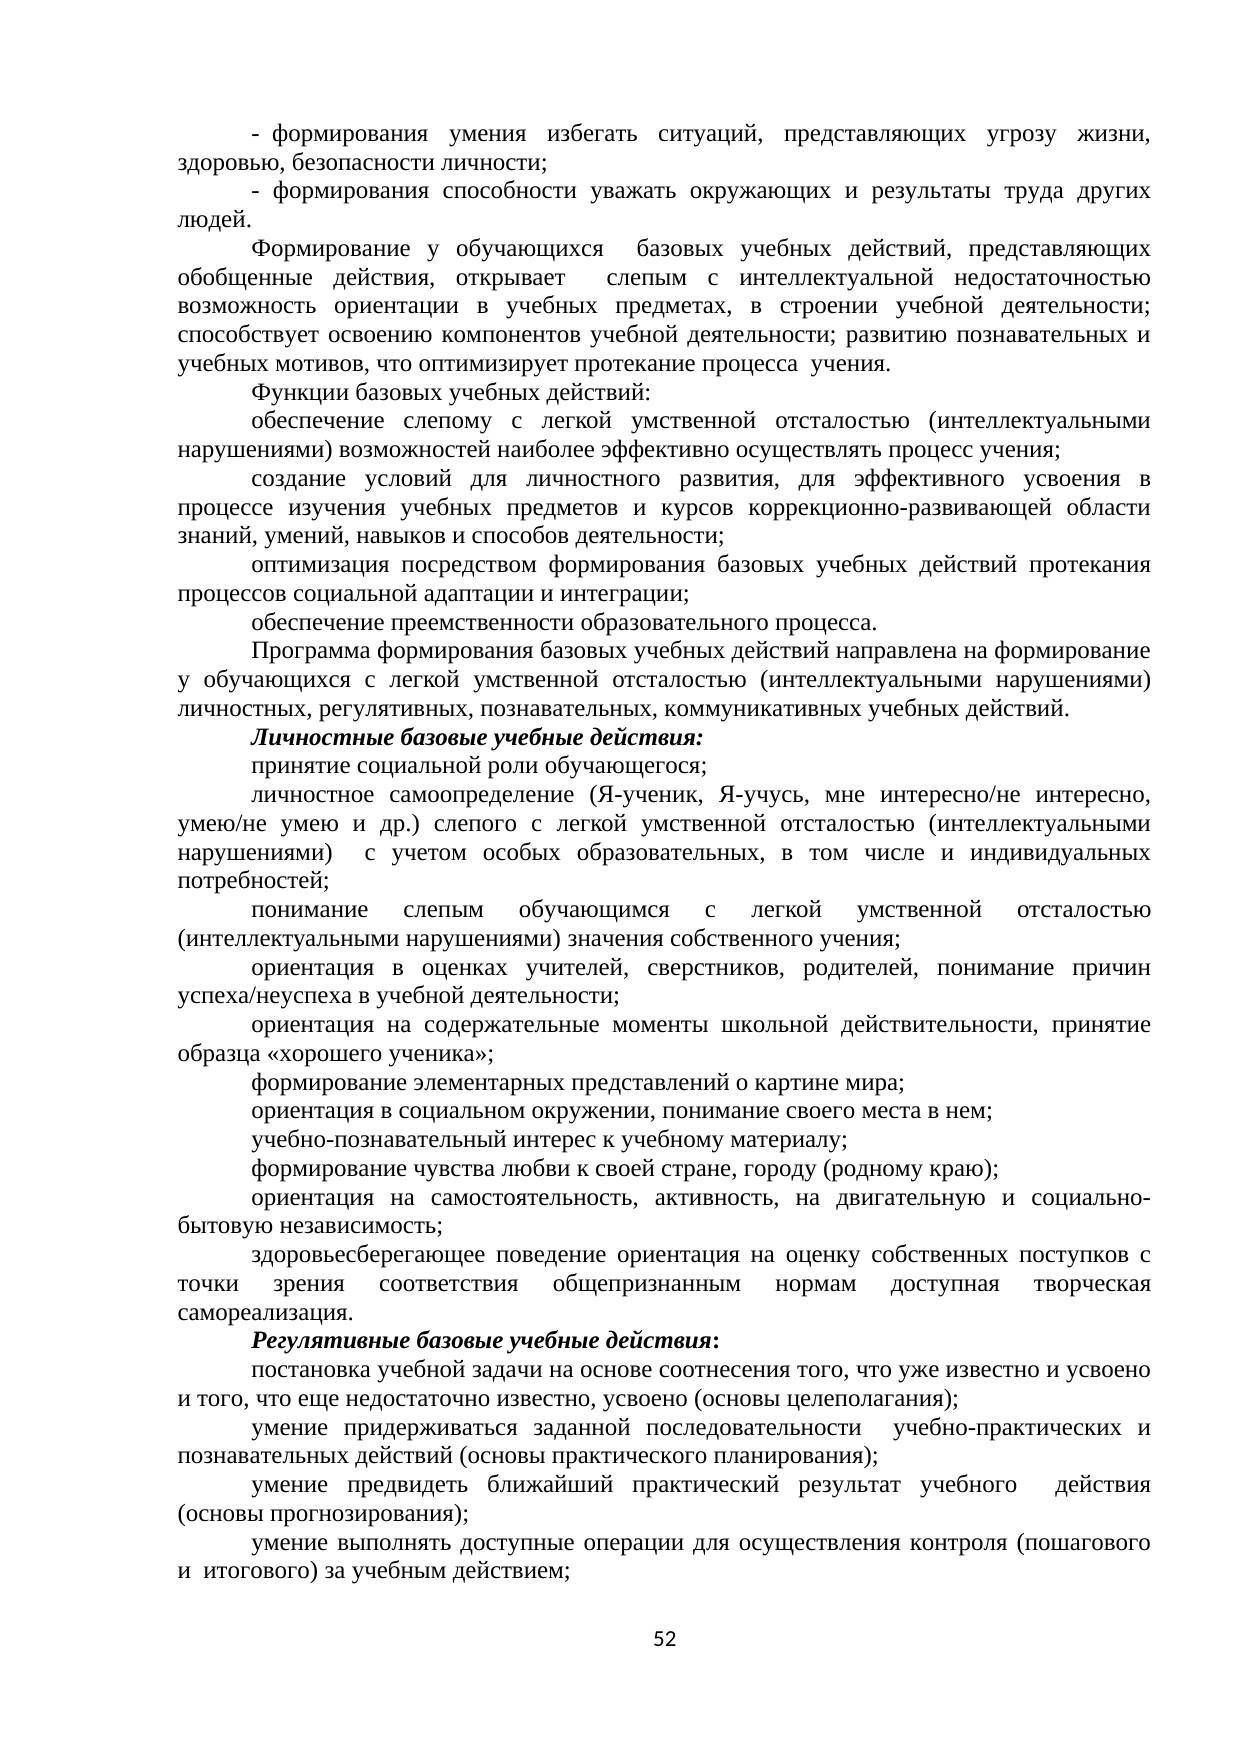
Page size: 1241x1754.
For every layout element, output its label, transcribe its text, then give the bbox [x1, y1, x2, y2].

text ориентация в оценках учителей, сверстников, родителей, понимание причин успеха/неуспеха в учебной деятельности; [177, 952, 1152, 1009]
text Личностные базовые учебные действия: [177, 722, 1152, 751]
text личностное самоопределение (Я-ученик, Я-учусь, мне интересно/не интересно, умею/не умею и др.) слепого с легкой умственной отсталостью (интеллектуальными нарушениями) с учетом особых образовательных, в том числе и индивидуальных потребностей; [177, 779, 1152, 894]
text учебно-познавательный интерес к учебному материалу; [177, 1124, 1152, 1153]
text принятие социальной роли обучающегося; [177, 751, 1152, 779]
text здоровьесберегающее поведение ориентация на оценку собственных поступков с точки зрения соответствия общепризнанным нормам доступная творческая самореализация. [177, 1239, 1152, 1326]
text умение придерживаться заданной последовательности учебно-практических и познавательных действий (основы практического планирования); [177, 1412, 1152, 1469]
text ориентация на самостоятельность, активность, на двигательную и социально-бытовую независимость; [177, 1182, 1152, 1239]
text ориентация в социальном окружении, понимание своего места в нем; [177, 1096, 1152, 1124]
text обеспечение преемственности образовательного процесса. [177, 607, 1152, 636]
text формирование чувства любви к своей стране, городу (родному краю); [177, 1153, 1152, 1182]
text оптимизация посредством формирования базовых учебных действий протекания процессов социальной адаптации и интеграции; [177, 549, 1152, 607]
text умение предвидеть ближайший практический результат учебного действия (основы прогнозирования); [177, 1469, 1152, 1527]
text обеспечение слепому с легкой умственной отсталостью (интеллектуальными нарушениями) возможностей наиболее эффективно осуществлять процесс учения; [177, 406, 1152, 463]
text создание условий для личностного развития, для эффективного усвоения в процессе изучения учебных предметов и курсов коррекционно-развивающей области знаний, умений, навыков и способов деятельности; [177, 463, 1152, 549]
text понимание слепым обучающимся с легкой умственной отсталостью (интеллектуальными нарушениями) значения собственного учения; [177, 894, 1152, 952]
text умение выполнять доступные операции для осуществления контроля (пошагового и итогового) за учебным действием; [177, 1527, 1152, 1584]
text формирование элементарных представлений о картине мира; [177, 1067, 1152, 1096]
text - формирования способности уважать окружающих и результаты труда других людей. [177, 176, 1152, 233]
text Функции базовых учебных действий: [177, 377, 1152, 406]
text Программа формирования базовых учебных действий направлена на формирование у обучающихся с легкой умственной отсталостью (интеллектуальными нарушениями) личностных, регулятивных, познавательных, коммуникативных учебных действий. [177, 636, 1152, 722]
text Формирование у обучающихся базовых учебных действий, представляющих обобщенные действия, открывает слепым с интеллектуальной недостаточностью возможность ориентации в учебных предметах, в строении учебной деятельности; способствует освоению компонентов учебной деятельности; развитию познавательных и учебных мотивов, что оптимизирует протекание процесса учения. [177, 233, 1152, 377]
text - формирования умения избегать ситуаций, представляющих угрозу жизни, здоровью, безопасности личности; [177, 118, 1152, 176]
text Регулятивные базовые учебные действия: [177, 1326, 1152, 1354]
text ориентация на содержательные моменты школьной действительности, принятие образца «хорошего ученика»; [177, 1009, 1152, 1067]
text постановка учебной задачи на основе соотнесения того, что уже известно и усвоено и того, что еще недостаточно известно, усвоено (основы целеполагания); [177, 1354, 1152, 1412]
